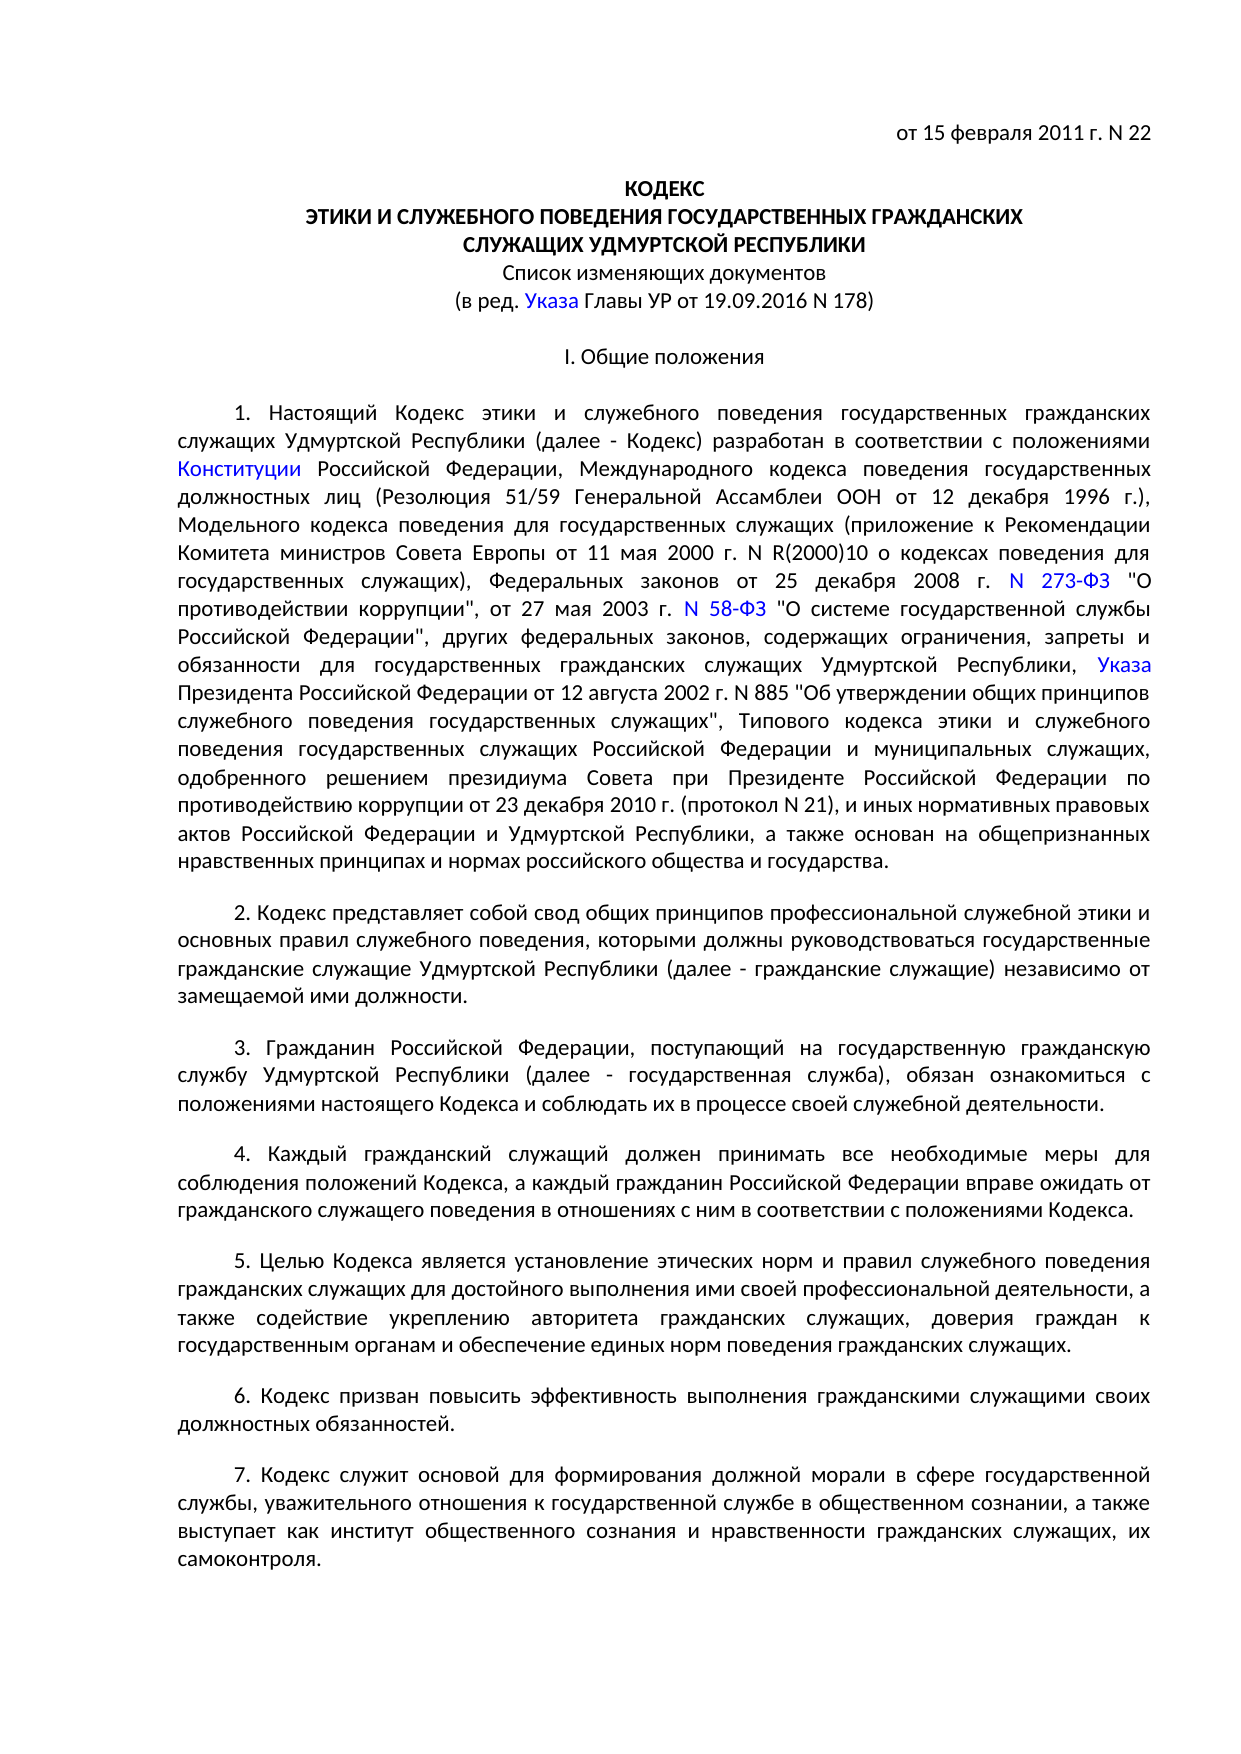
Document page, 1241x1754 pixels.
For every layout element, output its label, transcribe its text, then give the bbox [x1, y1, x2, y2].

title СЛУЖАЩИХ УДМУРТСКОЙ РЕСПУБЛИКИ [177, 230, 1152, 258]
text 2. Кодекс представляет собой свод общих принципов профессиональной служебной этики и основных правил служебного поведения, которыми должны руководствоваться государственные гражданские служащие Удмуртской Республики (далее - гражданские служащие) независимо от замещаемой ими должности. [177, 898, 1152, 1010]
text 1. Настоящий Кодекс этики и служебного поведения государственных гражданских служащих Удмуртской Республики (далее - Кодекс) разработан в соответствии с положениями Конституции Российской Федерации, Международного кодекса поведения государственных должностных лиц (Резолюция 51/59 Генеральной Ассамблеи ООН от 12 декабря 1996 г.), Модельного кодекса поведения для государственных служащих (приложение к Рекомендации Комитета министров Совета Европы от 11 мая 2000 г. N R(2000)10 о кодексах поведения для государственных служащих), Федеральных законов от 25 декабря 2008 г. N 273-ФЗ "О противодействии коррупции", от 27 мая 2003 г. N 58-ФЗ "О системе государственной службы Российской Федерации", других федеральных законов, содержащих ограничения, запреты и обязанности для государственных гражданских служащих Удмуртской Республики, Указа Президента Российской Федерации от 12 августа 2002 г. N 885 "Об утверждении общих принципов служебного поведения государственных служащих", Типового кодекса этики и служебного поведения государственных служащих Российской Федерации и муниципальных служащих, одобренного решением президиума Совета при Президенте Российской Федерации по противодействию коррупции от 23 декабря 2010 г. (протокол N 21), и иных нормативных правовых актов Российской Федерации и Удмуртской Республики, а также основан на общепризнанных нравственных принципах и нормах российского общества и государства. [177, 398, 1152, 875]
title КОДЕКС [177, 174, 1152, 202]
text 3. Гражданин Российской Федерации, поступающий на государственную гражданскую службу Удмуртской Республики (далее - государственная служба), обязан ознакомиться с положениями настоящего Кодекса и соблюдать их в процессе своей служебной деятельности. [177, 1033, 1152, 1117]
text I. Общие положения [177, 342, 1152, 370]
text 6. Кодекс призван повысить эффективность выполнения гражданскими служащими своих должностных обязанностей. [177, 1382, 1152, 1438]
title ЭТИКИ И СЛУЖЕБНОГО ПОВЕДЕНИЯ ГОСУДАРСТВЕННЫХ ГРАЖДАНСКИХ [177, 202, 1152, 230]
text (в ред. Указа Главы УР от 19.09.2016 N 178) [177, 286, 1152, 314]
text 4. Каждый гражданский служащий должен принимать все необходимые меры для соблюдения положений Кодекса, а каждый гражданин Российской Федерации вправе ожидать от гражданского служащего поведения в отношениях с ним в соответствии с положениями Кодекса. [177, 1139, 1152, 1224]
text 7. Кодекс служит основой для формирования должной морали в сфере государственной службы, уважительного отношения к государственной службе в общественном сознании, а также выступает как институт общественного сознания и нравственности гражданских служащих, их самоконтроля. [177, 1461, 1152, 1573]
text Список изменяющих документов [177, 258, 1152, 286]
text от 15 февраля 2011 г. N 22 [177, 118, 1152, 146]
text 5. Целью Кодекса является установление этических норм и правил служебного поведения гражданских служащих для достойного выполнения ими своей профессиональной деятельности, а также содействие укреплению авторитета гражданских служащих, доверия граждан к государственным органам и обеспечение единых норм поведения гражданских служащих. [177, 1247, 1152, 1359]
